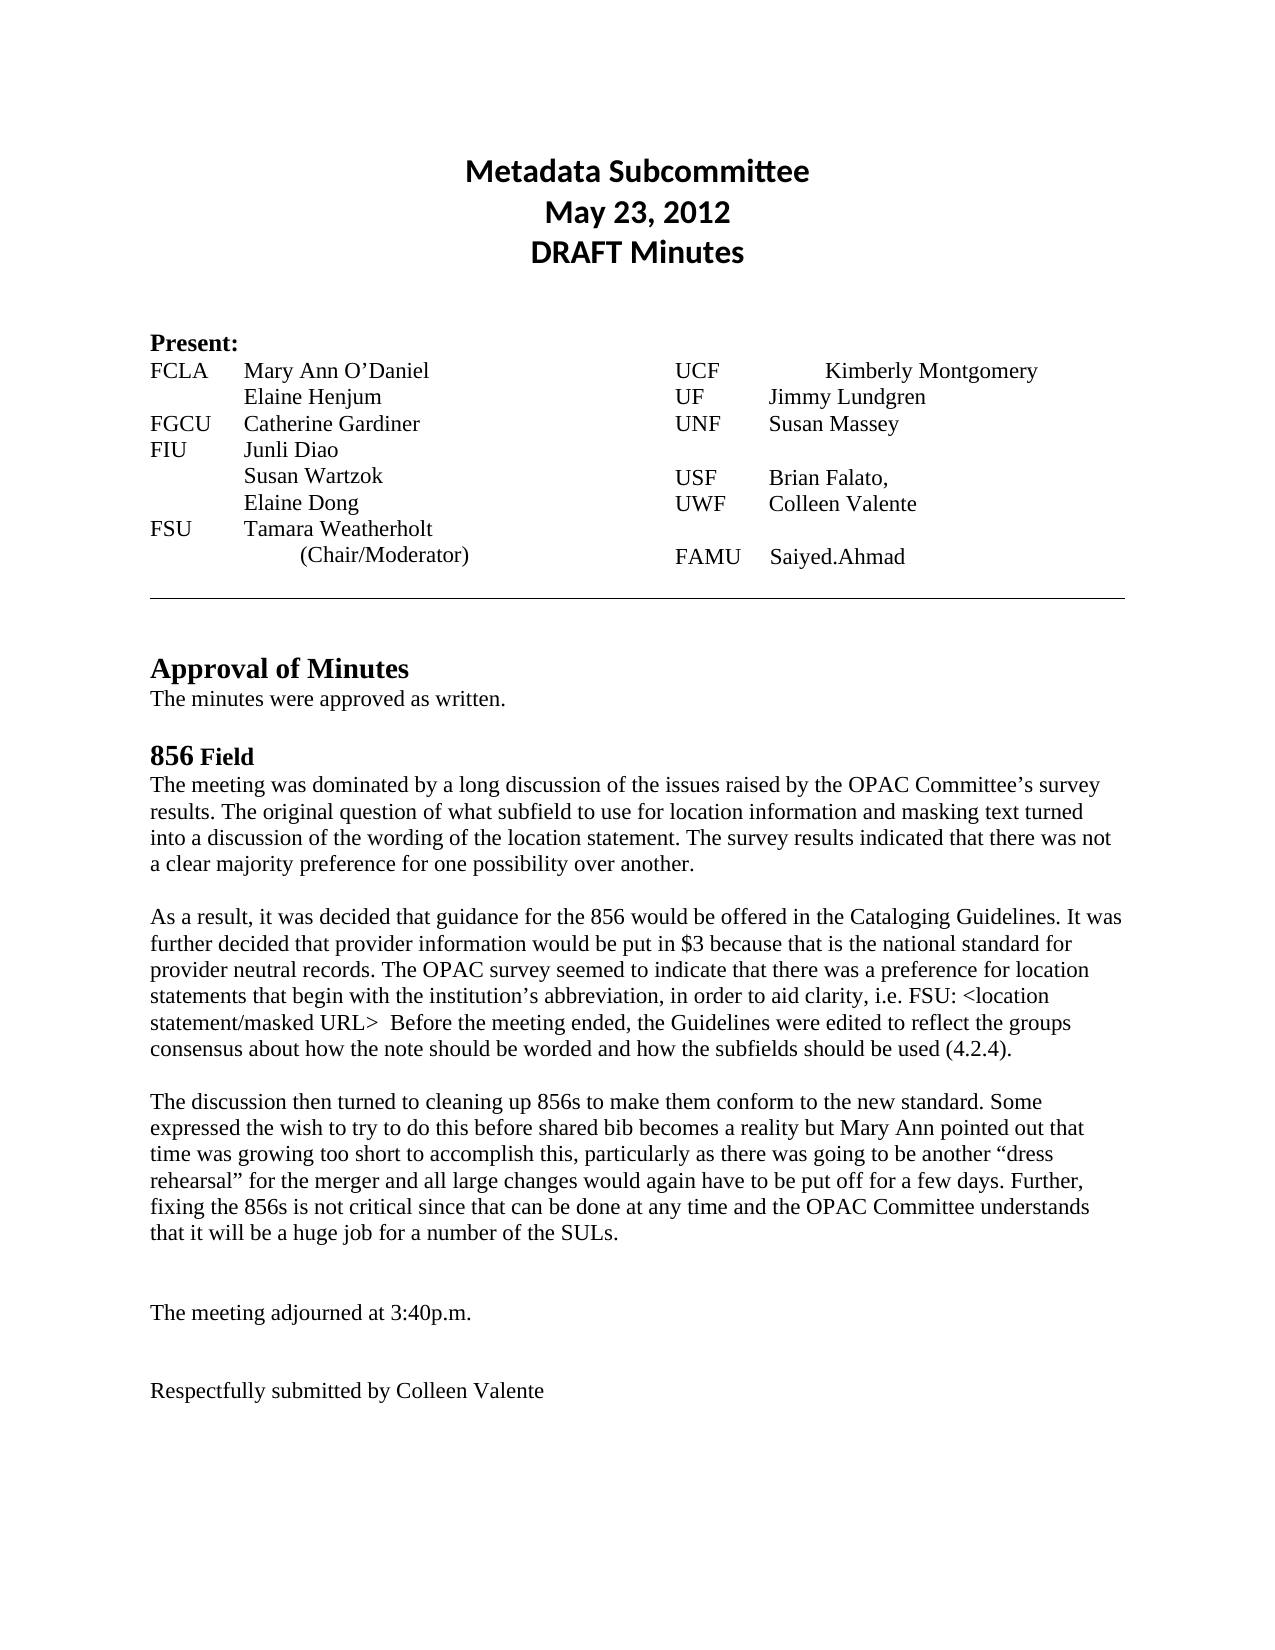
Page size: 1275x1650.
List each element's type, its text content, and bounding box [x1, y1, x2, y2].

text FAMU Saiyed.Ahmad [675, 543, 1125, 569]
text FGCU Catherine Gardiner [150, 410, 600, 436]
text As a result, it was decided that guidance for the 856 would be offered in the Cataloging Guidelines. It was further decided that provider information would be put in $3 because that is the national standard for provider neutral records. The OPAC survey seemed to indicate that there was a preference for location statements that begin with the institution’s abbreviation, in order to aid clarity, i.e. FSU: <location statement/masked URL> Before the meeting ended, the Guidelines were edited to reflect the groups consensus about how the note should be worded and how the subfields should be used (4.2.4). [150, 903, 1125, 1061]
text Elaine Henjum [150, 383, 600, 410]
text The discussion then turned to cleaning up 856s to make them conform to the new standard. Some expressed the wish to try to do this before shared bib becomes a reality but Mary Ann pointed out that time was growing too short to accomplish this, particularly as there was going to be another “dress rehearsal” for the merger and all large changes would again have to be put off for a few days. Further, fixing the 856s is not critical since that can be done at any time and the OPAC Committee understands that it will be a huge job for a number of the SULs. [150, 1088, 1125, 1246]
text Approval of Minutes [150, 652, 1125, 685]
text UWF Colleen Valente [675, 490, 1125, 517]
text May 23, 2012 [150, 191, 1125, 231]
text DRAFT Minutes [150, 231, 1125, 272]
text Present: [150, 328, 1125, 357]
text UF Jimmy Lundgren [675, 383, 1125, 410]
text 856 Field [150, 738, 1125, 771]
text Respectfully submitted by Colleen Valente [150, 1378, 1125, 1404]
text The meeting was dominated by a long discussion of the issues raised by the OPAC Committee’s survey results. The original question of what subfield to use for location information and masking text turned into a discussion of the wording of the location statement. The survey results indicated that there was not a clear majority preference for one possibility over another. [150, 771, 1125, 877]
text The minutes were approved as written. [150, 685, 1125, 712]
text Metadata Subcommittee [150, 150, 1125, 191]
text UNF Susan Massey [675, 410, 1125, 436]
text FIU Junli Diao [150, 436, 600, 462]
text Susan Wartzok [150, 462, 600, 489]
text Elaine Dong [150, 489, 600, 515]
text USF Brian Falato, [675, 464, 1125, 490]
text FCLA Mary Ann O’Daniel [150, 357, 600, 383]
text FSU Tamara Weatherholt (Chair/Moderator)UCF Kimberly Montgomery [150, 515, 600, 568]
text The meeting adjourned at 3:40p.m. [150, 1298, 1125, 1325]
